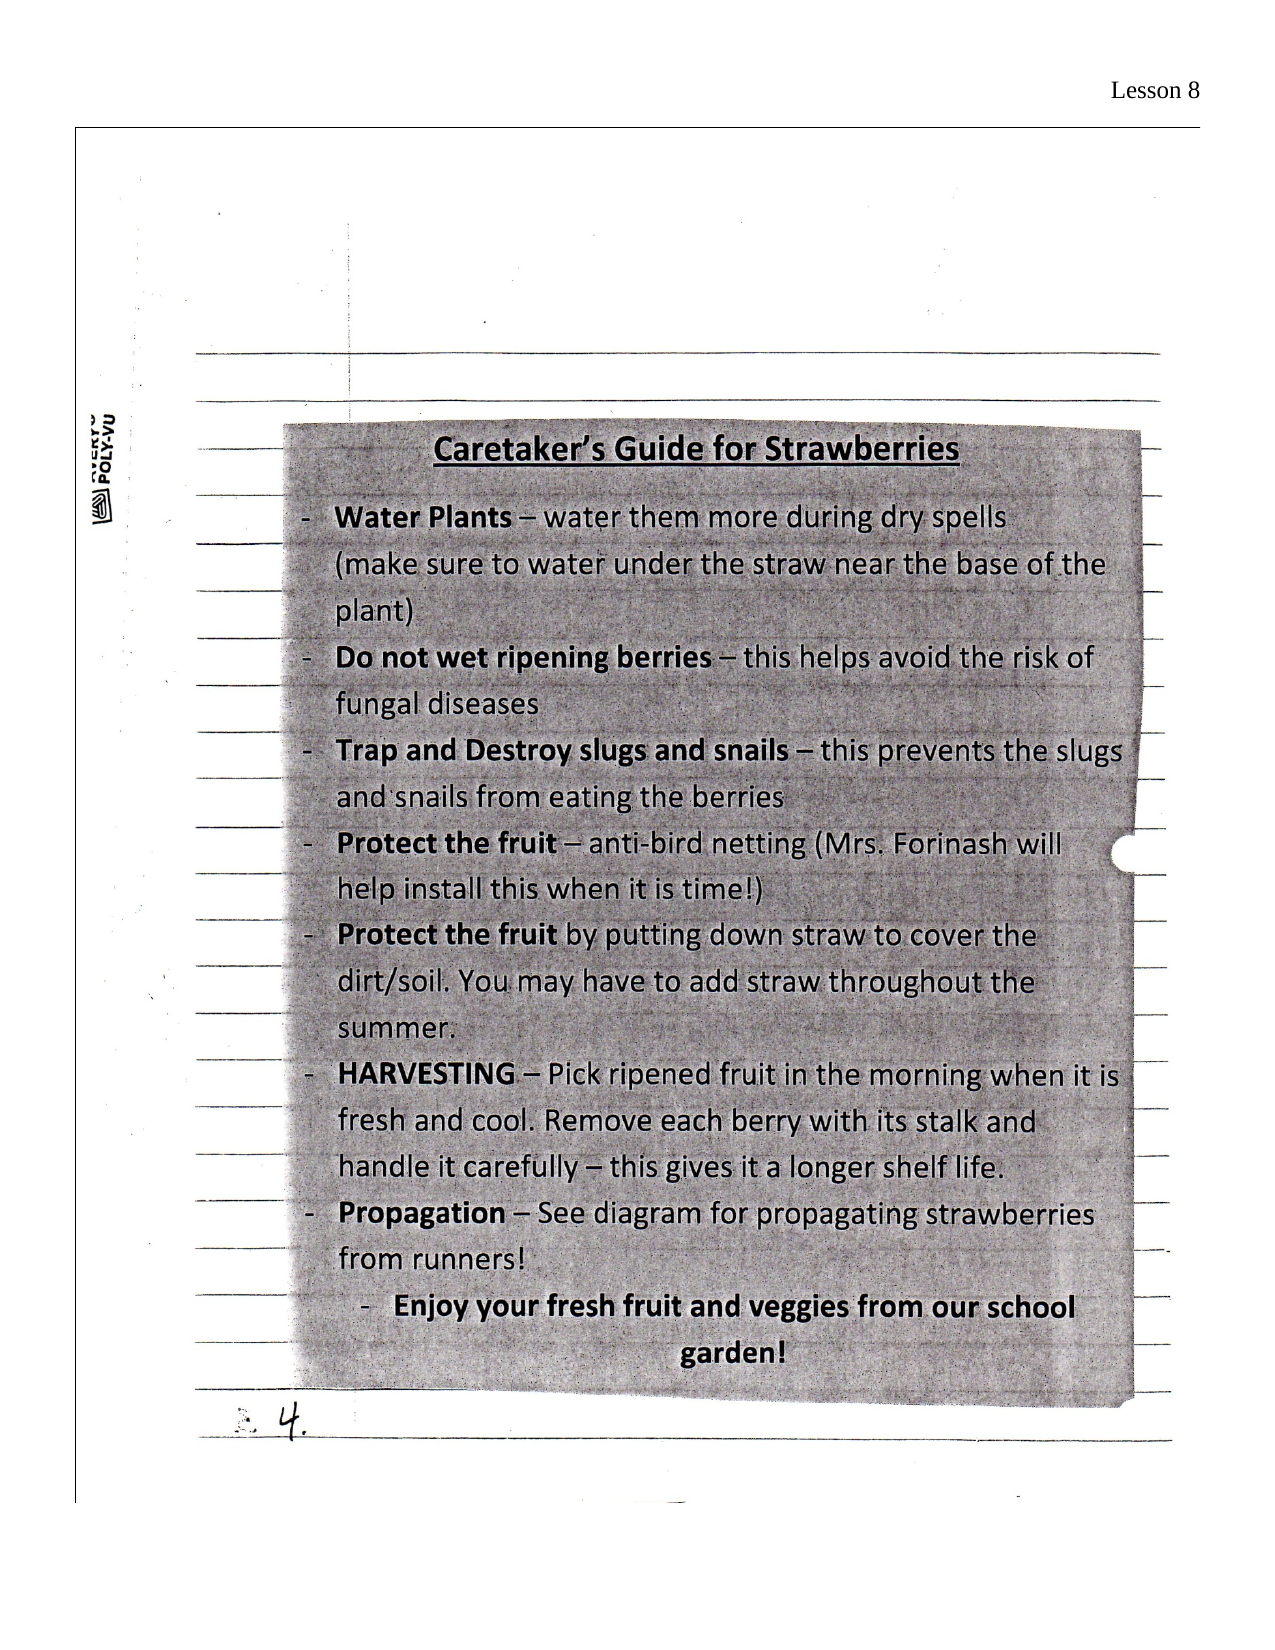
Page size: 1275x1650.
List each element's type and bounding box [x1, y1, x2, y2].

picture [75, 127, 1200, 1503]
